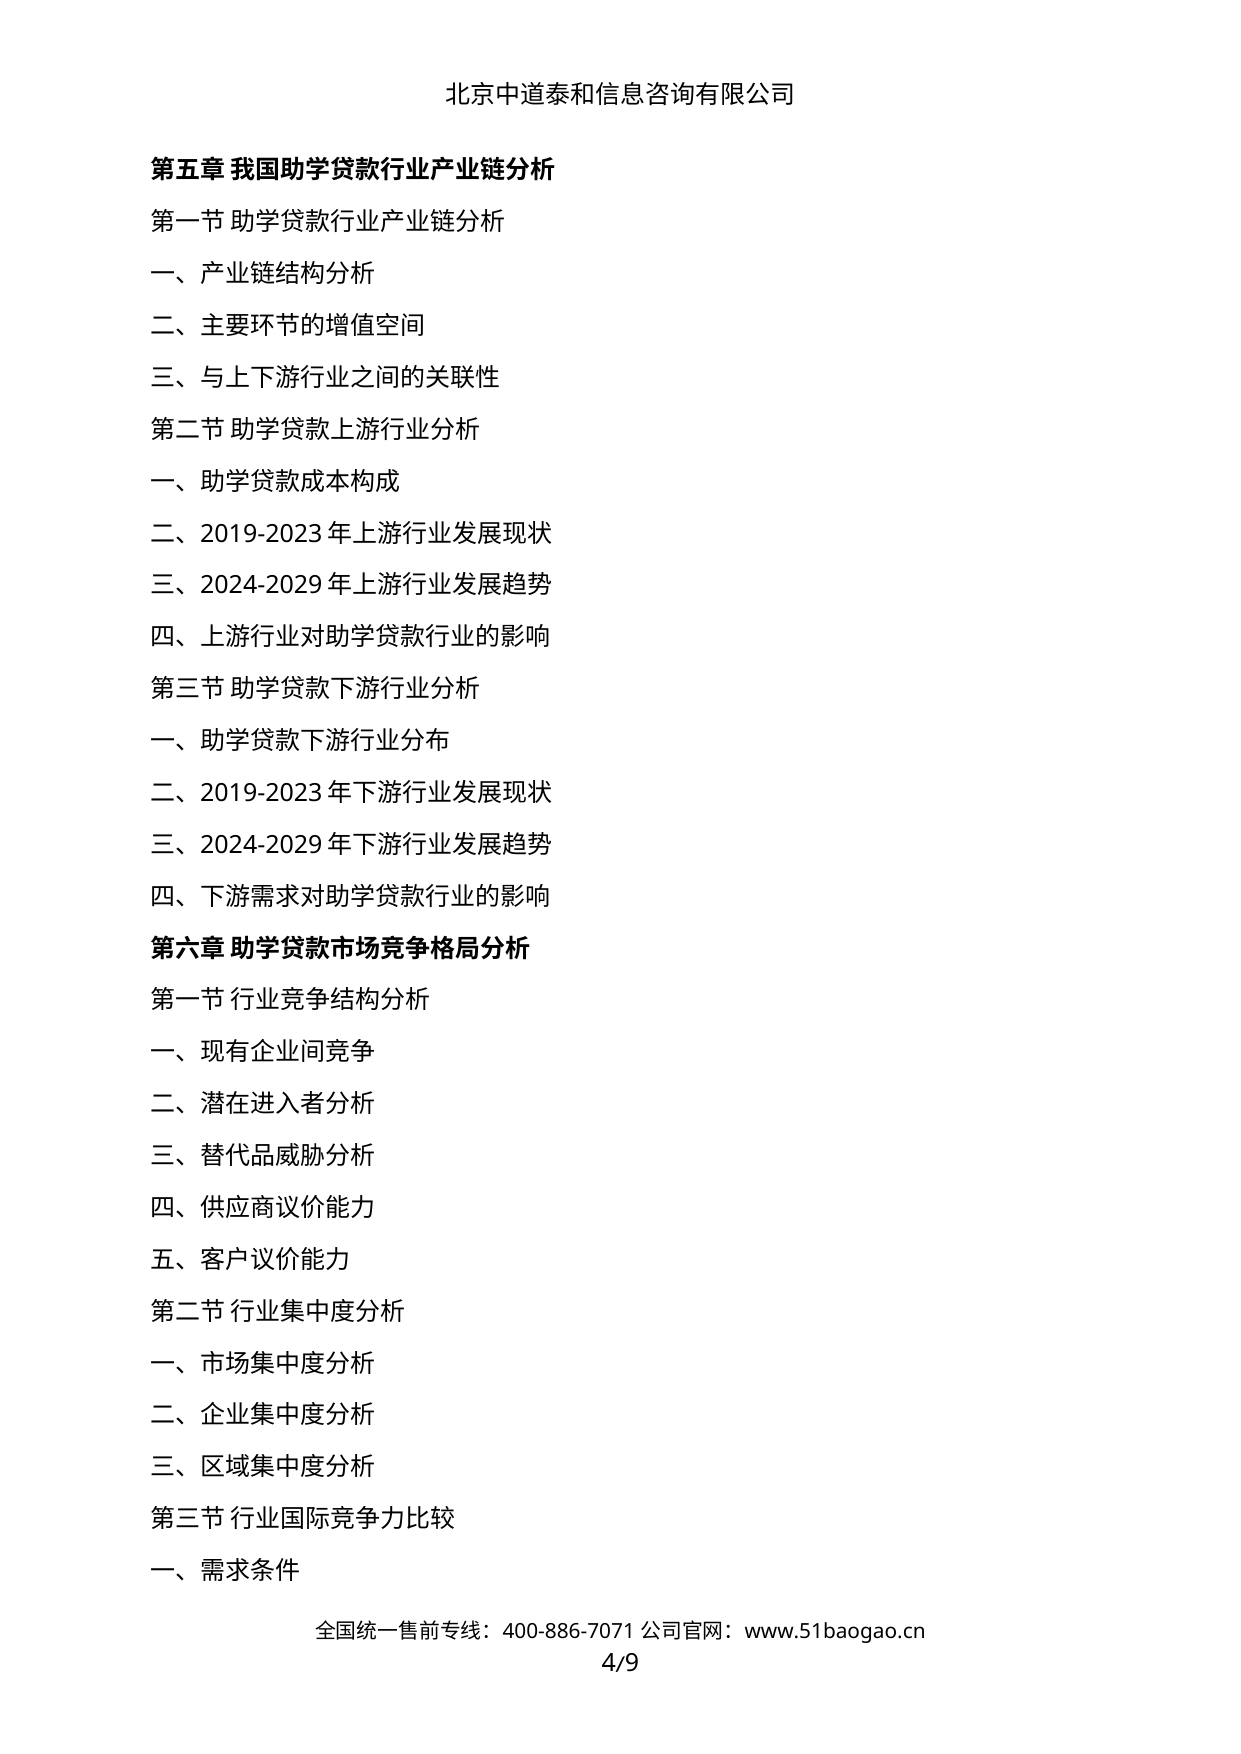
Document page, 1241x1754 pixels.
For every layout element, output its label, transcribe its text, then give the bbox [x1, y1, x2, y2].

text 第三节 助学贷款下游行业分析 [150, 669, 1090, 705]
text 一、市场集中度分析 [150, 1343, 1090, 1379]
text 四、上游行业对助学贷款行业的影响 [150, 617, 1090, 653]
text 第一节 助学贷款行业产业链分析 [150, 202, 1090, 238]
text 第三节 行业国际竞争力比较 [150, 1499, 1090, 1535]
text 一、现有企业间竞争 [150, 1032, 1090, 1068]
text 第一节 行业竞争结构分析 [150, 980, 1090, 1016]
text 三、2024-2029年下游行业发展趋势 [150, 824, 1090, 861]
text 三、2024-2029年上游行业发展趋势 [150, 565, 1090, 601]
text 四、下游需求对助学贷款行业的影响 [150, 876, 1090, 912]
text 三、替代品威胁分析 [150, 1136, 1090, 1172]
text 三、区域集中度分析 [150, 1447, 1090, 1483]
text 一、需求条件 [150, 1551, 1090, 1587]
text 一、产业链结构分析 [150, 254, 1090, 290]
text 第二节 助学贷款上游行业分析 [150, 409, 1090, 446]
text 二、2019-2023年下游行业发展现状 [150, 772, 1090, 809]
text 二、2019-2023年上游行业发展现状 [150, 513, 1090, 549]
text 二、企业集中度分析 [150, 1395, 1090, 1431]
text 第六章 助学贷款市场竞争格局分析 [150, 928, 1090, 964]
text 四、供应商议价能力 [150, 1187, 1090, 1224]
text 三、与上下游行业之间的关联性 [150, 357, 1090, 394]
text 二、潜在进入者分析 [150, 1084, 1090, 1120]
text 第二节 行业集中度分析 [150, 1291, 1090, 1327]
text 二、主要环节的增值空间 [150, 306, 1090, 342]
text 一、助学贷款成本构成 [150, 461, 1090, 497]
text 第五章 我国助学贷款行业产业链分析 [150, 150, 1090, 186]
text 五、客户议价能力 [150, 1239, 1090, 1276]
text 一、助学贷款下游行业分布 [150, 721, 1090, 757]
